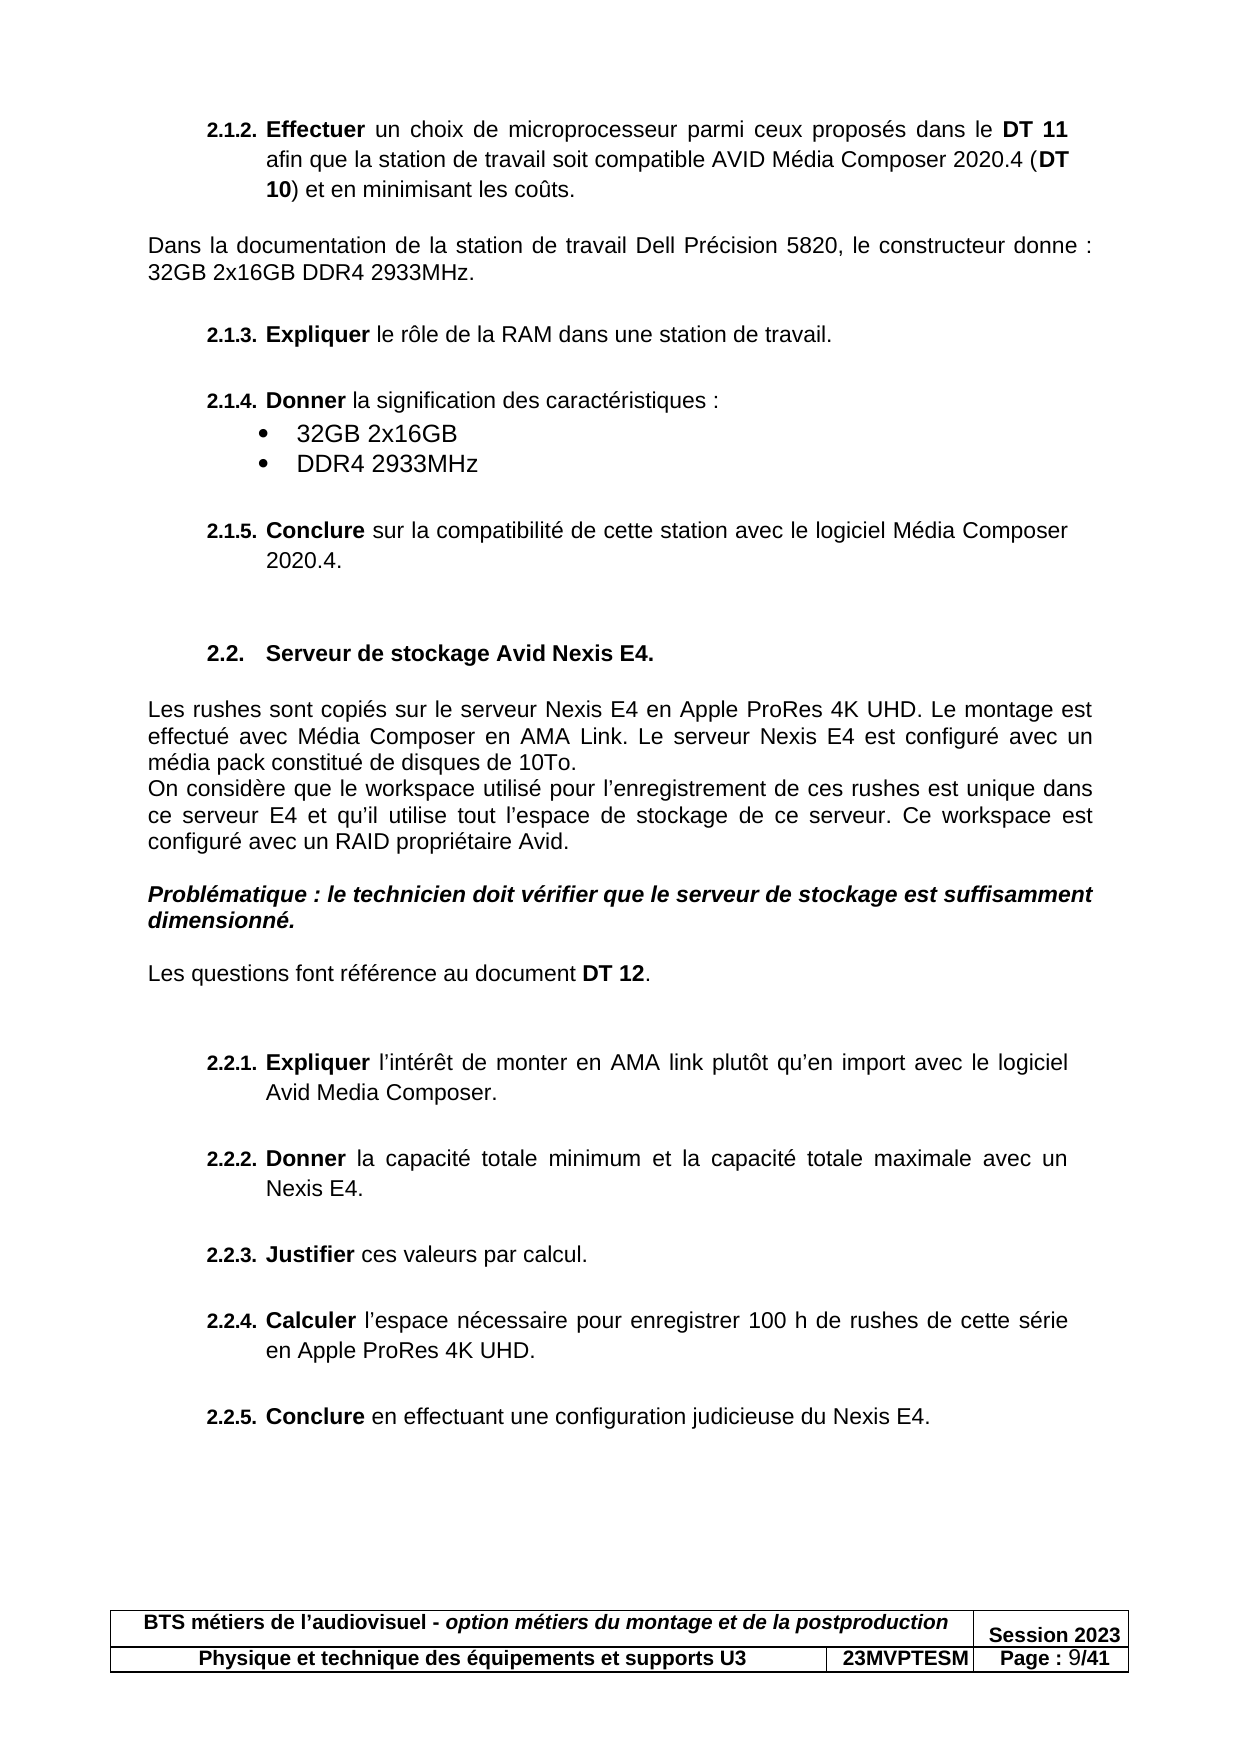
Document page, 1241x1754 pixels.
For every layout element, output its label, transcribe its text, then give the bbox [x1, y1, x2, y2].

list 32GB 2x16GB [259, 418, 1180, 448]
list Expliquer le rôle de la RAM dans une station de travail. [207, 321, 1180, 347]
list Justifier ces valeurs par calcul. [206, 1241, 1180, 1267]
text Les questions font référence au document DT 12. [148, 960, 1180, 986]
list Donner la capacité totale minimum et la capacité totale maximale avec un Nexis E4. [207, 1144, 1068, 1201]
list Expliquer l’intérêt de monter en AMA link plutôt qu’en import avec le logiciel Avid Media Composer. [207, 1048, 1069, 1105]
list Conclure sur la compatibilité de cette station avec le logiciel Média Composer 2020.4. [207, 517, 1068, 574]
list DDR4 2933MHz [259, 448, 1180, 479]
list Calculer l’espace nécessaire pour enregistrer 100 h de rushes de cette série en Apple ProRes 4K UHD. [207, 1307, 1069, 1364]
list Conclure en effectuant une configuration judicieuse du Nexis E4. [206, 1403, 1180, 1429]
text Dans la documentation de la station de travail Dell Précision 5820, le constructeur donne : 32GB 2x16GB DDR4 2933MHz. [148, 232, 1093, 285]
list Effectuer un choix de microprocesseur parmi ceux proposés dans le DT 11 afin que la station de travail soit compatible AVID Média Composer 2020.4 (DT 10) et en minimisant les coûts. [207, 116, 1069, 202]
subtitle Serveur de stockage Avid Nexis E4. [207, 639, 1180, 666]
subtitle Problématique : le technicien doit vérifier que le serveur de stockage est suffisamment dimensionné. [148, 881, 1093, 933]
text Les rushes sont copiés sur le serveur Nexis E4 en Apple ProRes 4K UHD. Le montage est effectué avec Média Composer en AMA Link. Le serveur Nexis E4 est configuré avec un média pack constitué de disques de 10To. [148, 696, 1093, 775]
list Donner la signification des caractéristiques : [207, 387, 1180, 414]
text On considère que le workspace utilisé pour l’enregistrement de ces rushes est unique dans ce serveur E4 et qu’il utilise tout l’espace de stockage de ce serveur. Ce workspace est configuré avec un RAID propriétaire Avid. [148, 775, 1093, 854]
